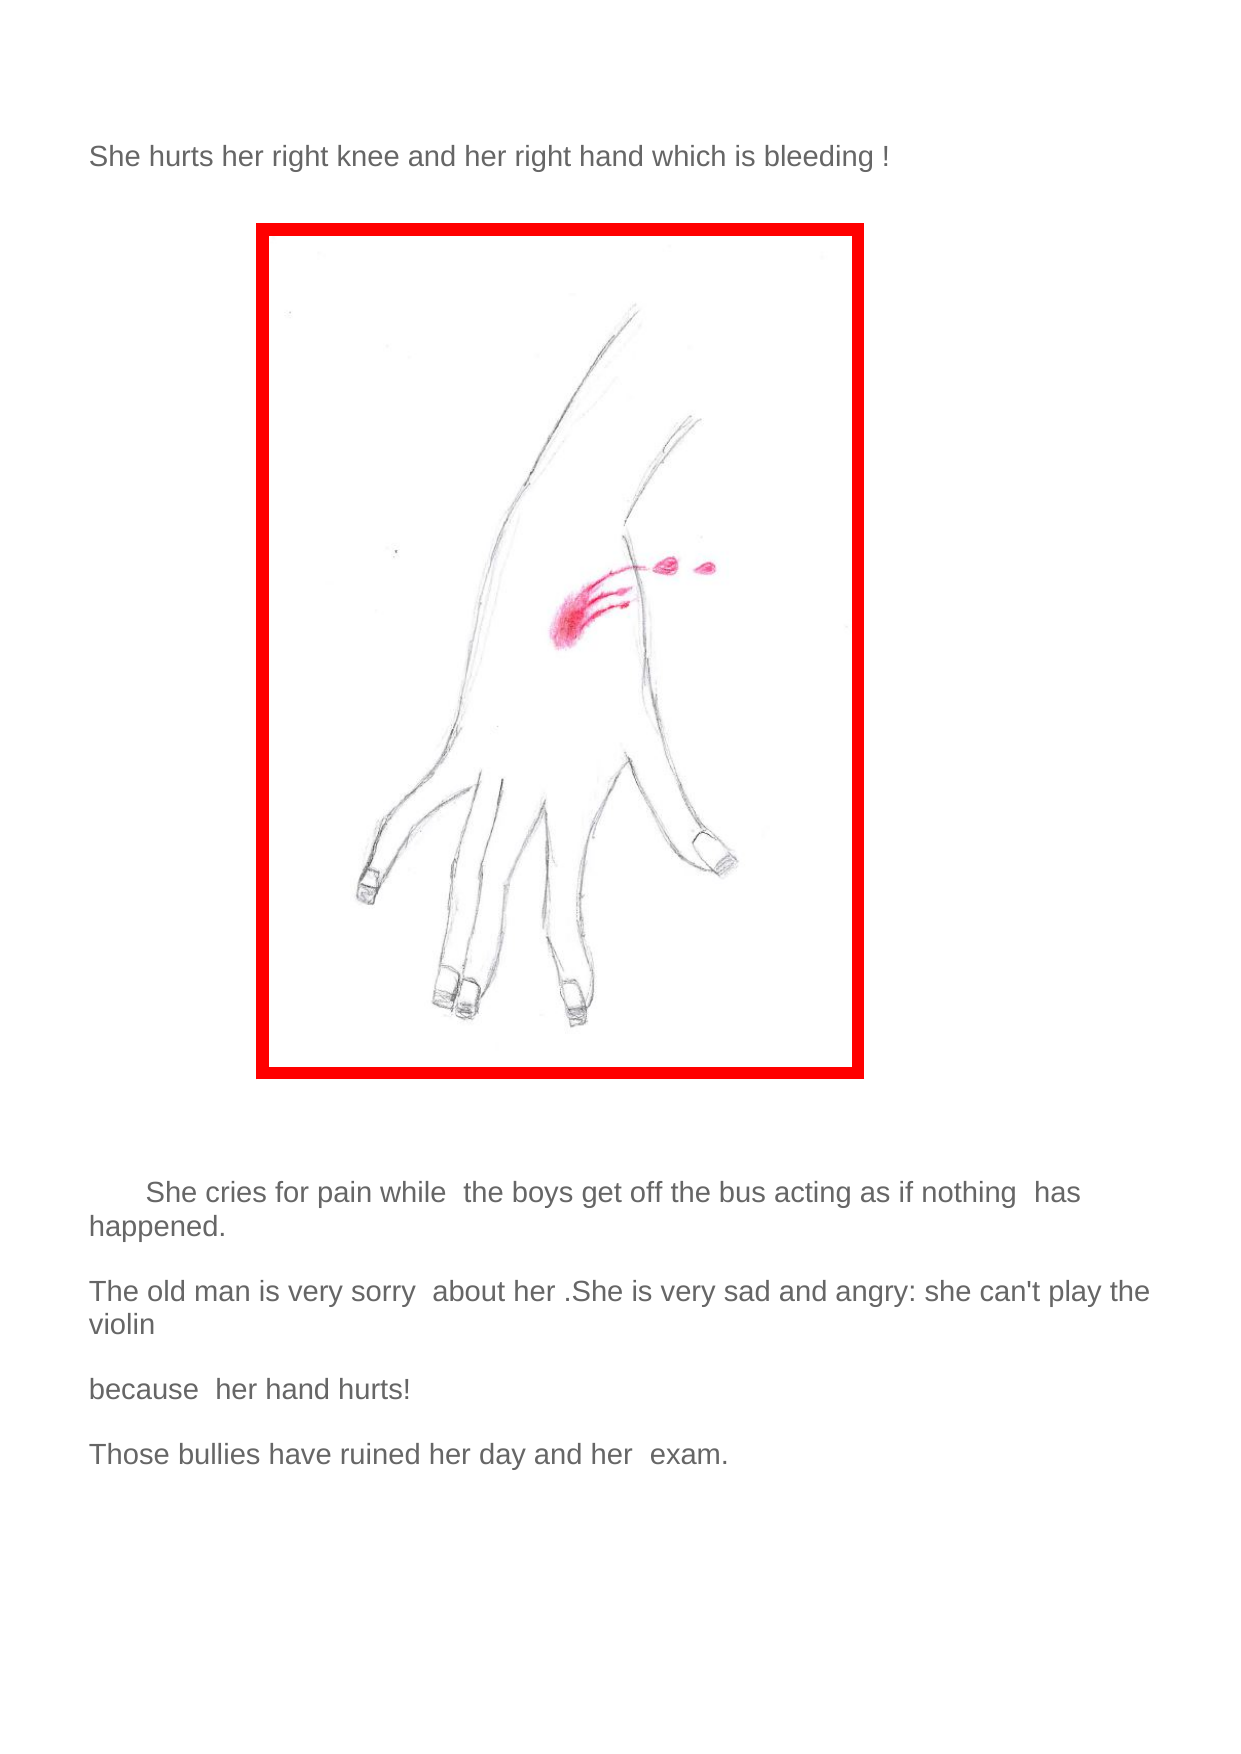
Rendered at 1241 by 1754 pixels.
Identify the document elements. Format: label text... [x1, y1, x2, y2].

picture [269, 236, 852, 1067]
text She hurts her right knee and her right hand which is bleeding ! [89, 139, 1167, 172]
text She cries for pain while the boys get off the bus acting as if nothing has happened. [89, 1175, 1167, 1242]
text The old man is very sorry about her .She is very sad and angry: she can't play the violin [89, 1274, 1167, 1341]
text because her hand hurts! [89, 1372, 1167, 1406]
text Those bullies have ruined her day and her exam. [89, 1437, 1167, 1470]
